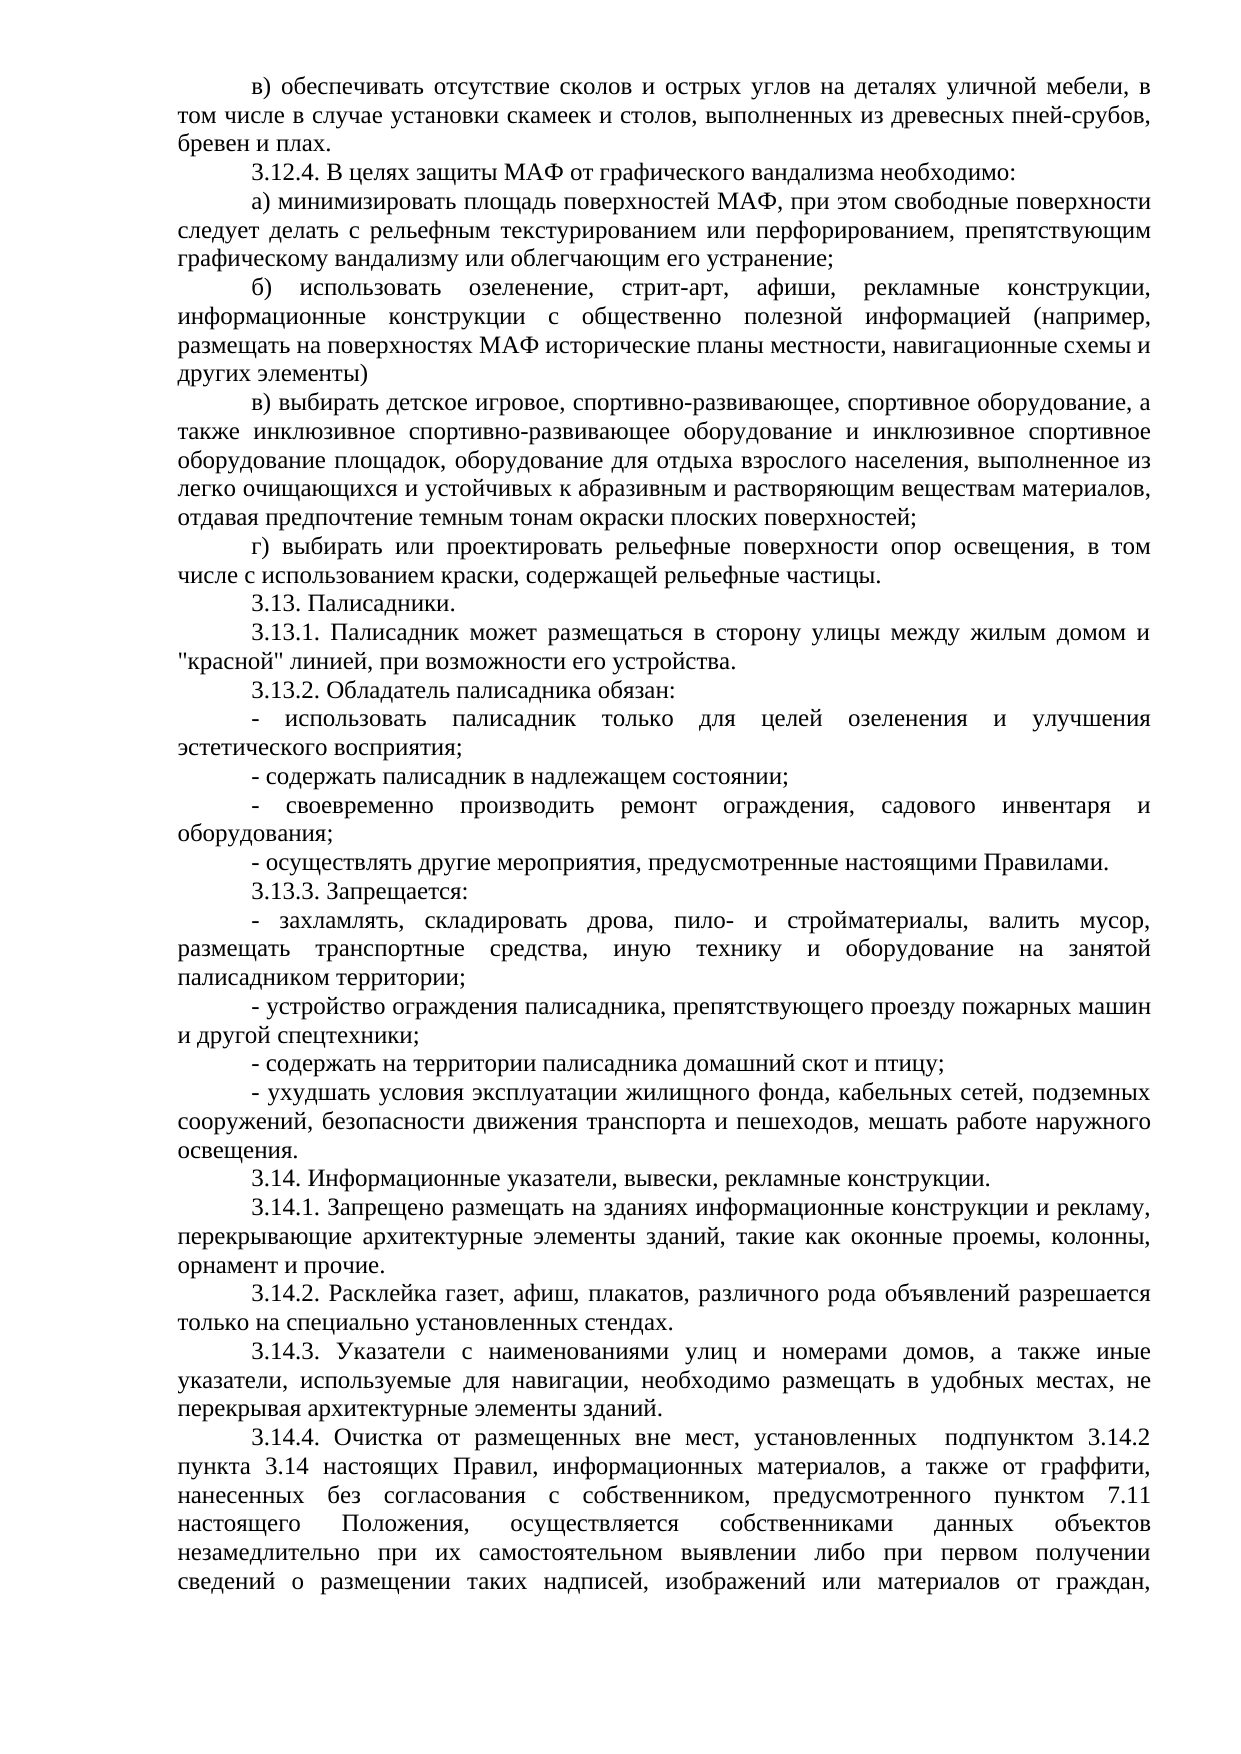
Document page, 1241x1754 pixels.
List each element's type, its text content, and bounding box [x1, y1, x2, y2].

text - устройство ограждения палисадника, препятствующего проезду пожарных машин и другой спецтехники; [177, 991, 1152, 1048]
text - захламлять, складировать дрова, пило- и стройматериалы, валить мусор, размещать транспортные средства, иную технику и оборудование на занятой палисадником территории; [177, 905, 1152, 991]
text - использовать палисадник только для целей озеленения и улучшения эстетического восприятия; [177, 703, 1152, 761]
text в) обеспечивать отсутствие сколов и острых углов на деталях уличной мебели, в том числе в случае установки скамеек и столов, выполненных из древесных пней-срубов, бревен и плах. [177, 71, 1152, 157]
text в) выбирать детское игровое, спортивно-развивающее, спортивное оборудование, а также инклюзивное спортивно-развивающее оборудование и инклюзивное спортивное оборудование площадок, оборудование для отдыха взрослого населения, выполненное из легко очищающихся и устойчивых к абразивным и растворяющим веществам материалов, отдавая предпочтение темным тонам окраски плоских поверхностей; [177, 387, 1152, 531]
text - содержать палисадник в надлежащем состоянии; [177, 761, 1152, 790]
text 3.14.2. Расклейка газет, афиш, плакатов, различного рода объявлений разрешается только на специально установленных стендах. [177, 1278, 1152, 1336]
text - содержать на территории палисадника домашний скот и птицу; [177, 1048, 1152, 1077]
text г) выбирать или проектировать рельефные поверхности опор освещения, в том числе с использованием краски, содержащей рельефные частицы. [177, 531, 1152, 588]
text 3.13.3. Запрещается: [177, 876, 1152, 905]
text 3.14. Информационные указатели, вывески, рекламные конструкции. [177, 1163, 1152, 1192]
text 3.12.4. В целях защиты МАФ от графического вандализма необходимо: [177, 157, 1152, 186]
text - своевременно производить ремонт ограждения, садового инвентаря и оборудования; [177, 790, 1152, 847]
text 3.13.1. Палисадник может размещаться в сторону улицы между жилым домом и "красной" линией, при возможности его устройства. [177, 617, 1152, 675]
text а) минимизировать площадь поверхностей МАФ, при этом свободные поверхности следует делать с рельефным текстурированием или перфорированием, препятствующим графическому вандализму или облегчающим его устранение; [177, 186, 1152, 272]
text - осуществлять другие мероприятия, предусмотренные настоящими Правилами. [177, 847, 1152, 876]
text 3.14.3. Указатели с наименованиями улиц и номерами домов, а также иные указатели, используемые для навигации, необходимо размещать в удобных местах, не перекрывая архитектурные элементы зданий. [177, 1336, 1152, 1422]
text б) использовать озеленение, стрит-арт, афиши, рекламные конструкции, информационные конструкции с общественно полезной информацией (например, размещать на поверхностях МАФ исторические планы местности, навигационные схемы и других элементы) [177, 272, 1152, 387]
text 3.13.2. Обладатель палисадника обязан: [177, 675, 1152, 703]
text 3.13. Палисадники. [177, 588, 1152, 617]
text 3.14.1. Запрещено размещать на зданиях информационные конструкции и рекламу, перекрывающие архитектурные элементы зданий, такие как оконные проемы, колонны, орнамент и прочие. [177, 1192, 1152, 1278]
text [177, 1422, 1152, 1595]
text - ухудшать условия эксплуатации жилищного фонда, кабельных сетей, подземных сооружений, безопасности движения транспорта и пешеходов, мешать работе наружного освещения. [177, 1077, 1152, 1163]
